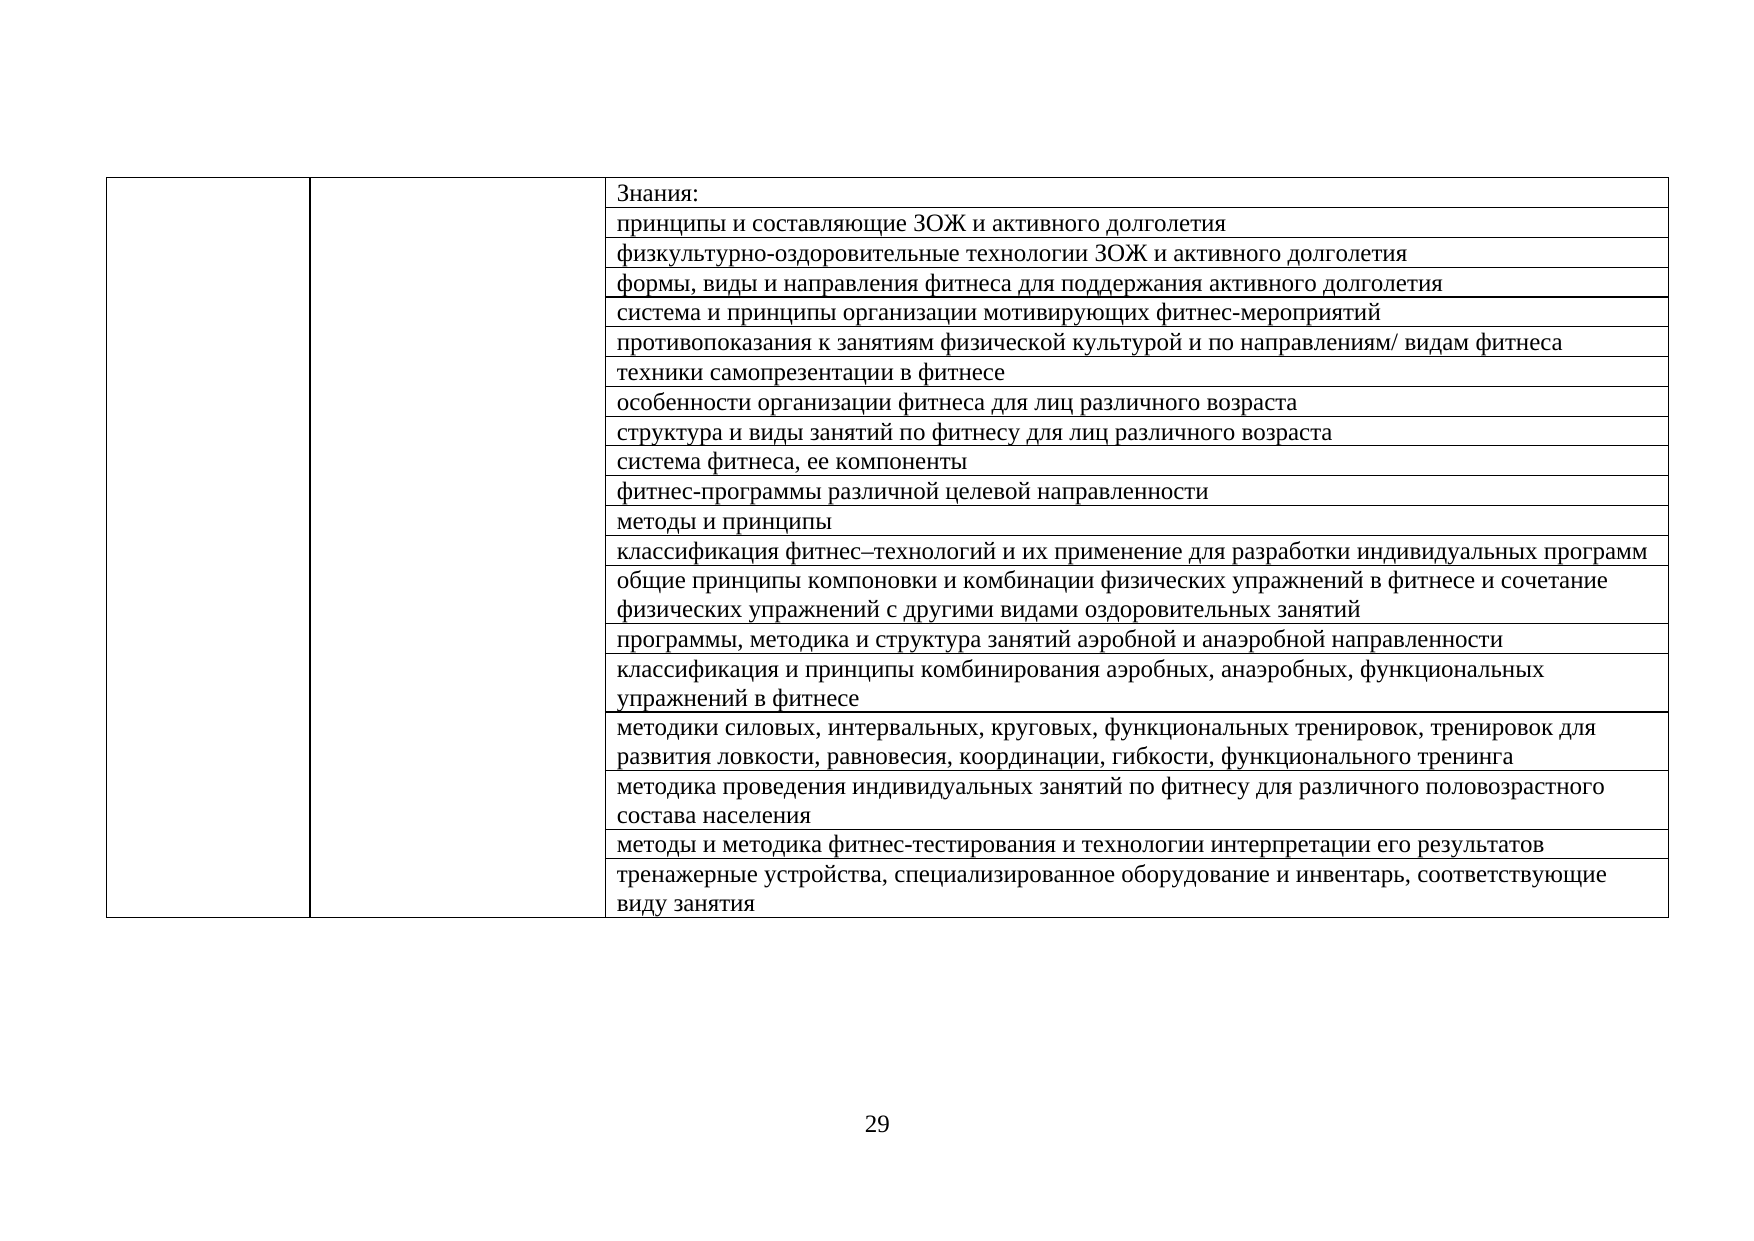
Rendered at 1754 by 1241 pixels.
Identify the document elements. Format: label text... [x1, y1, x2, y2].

table_cell программы, методика и структура занятий аэробной и анаэробной направленности [606, 624, 1668, 653]
table_cell физкультурно-оздоровительные технологии ЗОЖ и активного долголетия [606, 238, 1668, 267]
table_cell общие принципы компоновки и комбинации физических упражнений в фитнесе и сочетание физических упражнений с другими видами оздоровительных занятий [606, 566, 1668, 623]
table_cell методики силовых, интервальных, круговых, функциональных тренировок, тренировок для развития ловкости, равновесия, координации, гибкости, функционального тренинга [606, 713, 1668, 770]
table_cell принципы и составляющие ЗОЖ и активного долголетия [606, 208, 1668, 237]
table_cell особенности организации фитнеса для лиц различного возраста [606, 387, 1668, 416]
table_cell техники самопрезентации в фитнесе [606, 357, 1668, 386]
table_cell Знания: [606, 178, 1668, 207]
table_cell методы и принципы [606, 506, 1668, 535]
table_cell система и принципы организации мотивирующих фитнес-мероприятий [606, 298, 1668, 326]
table_cell методика проведения индивидуальных занятий по фитнесу для различного половозрастного состава населения [606, 771, 1668, 828]
table_cell классификация фитнес–технологий и их применение для разработки индивидуальных программ [606, 536, 1668, 564]
table_cell структура и виды занятий по фитнесу для лиц различного возраста [606, 417, 1668, 445]
table_cell тренажерные устройства, специализированное оборудование и инвентарь, соответствующие виду занятия [606, 859, 1668, 917]
table_cell система фитнеса, ее компоненты [606, 446, 1668, 475]
table_cell классификация и принципы комбинирования аэробных, анаэробных, функциональных упражнений в фитнесе [606, 654, 1668, 711]
table_cell методы и методика фитнес-тестирования и технологии интерпретации его результатов [606, 830, 1668, 858]
table_cell формы, виды и направления фитнеса для поддержания активного долголетия [606, 268, 1668, 296]
table_cell противопоказания к занятиям физической культурой и по направлениям/ видам фитнеса [606, 327, 1668, 356]
table_cell фитнес-программы различной целевой направленности [606, 476, 1668, 505]
